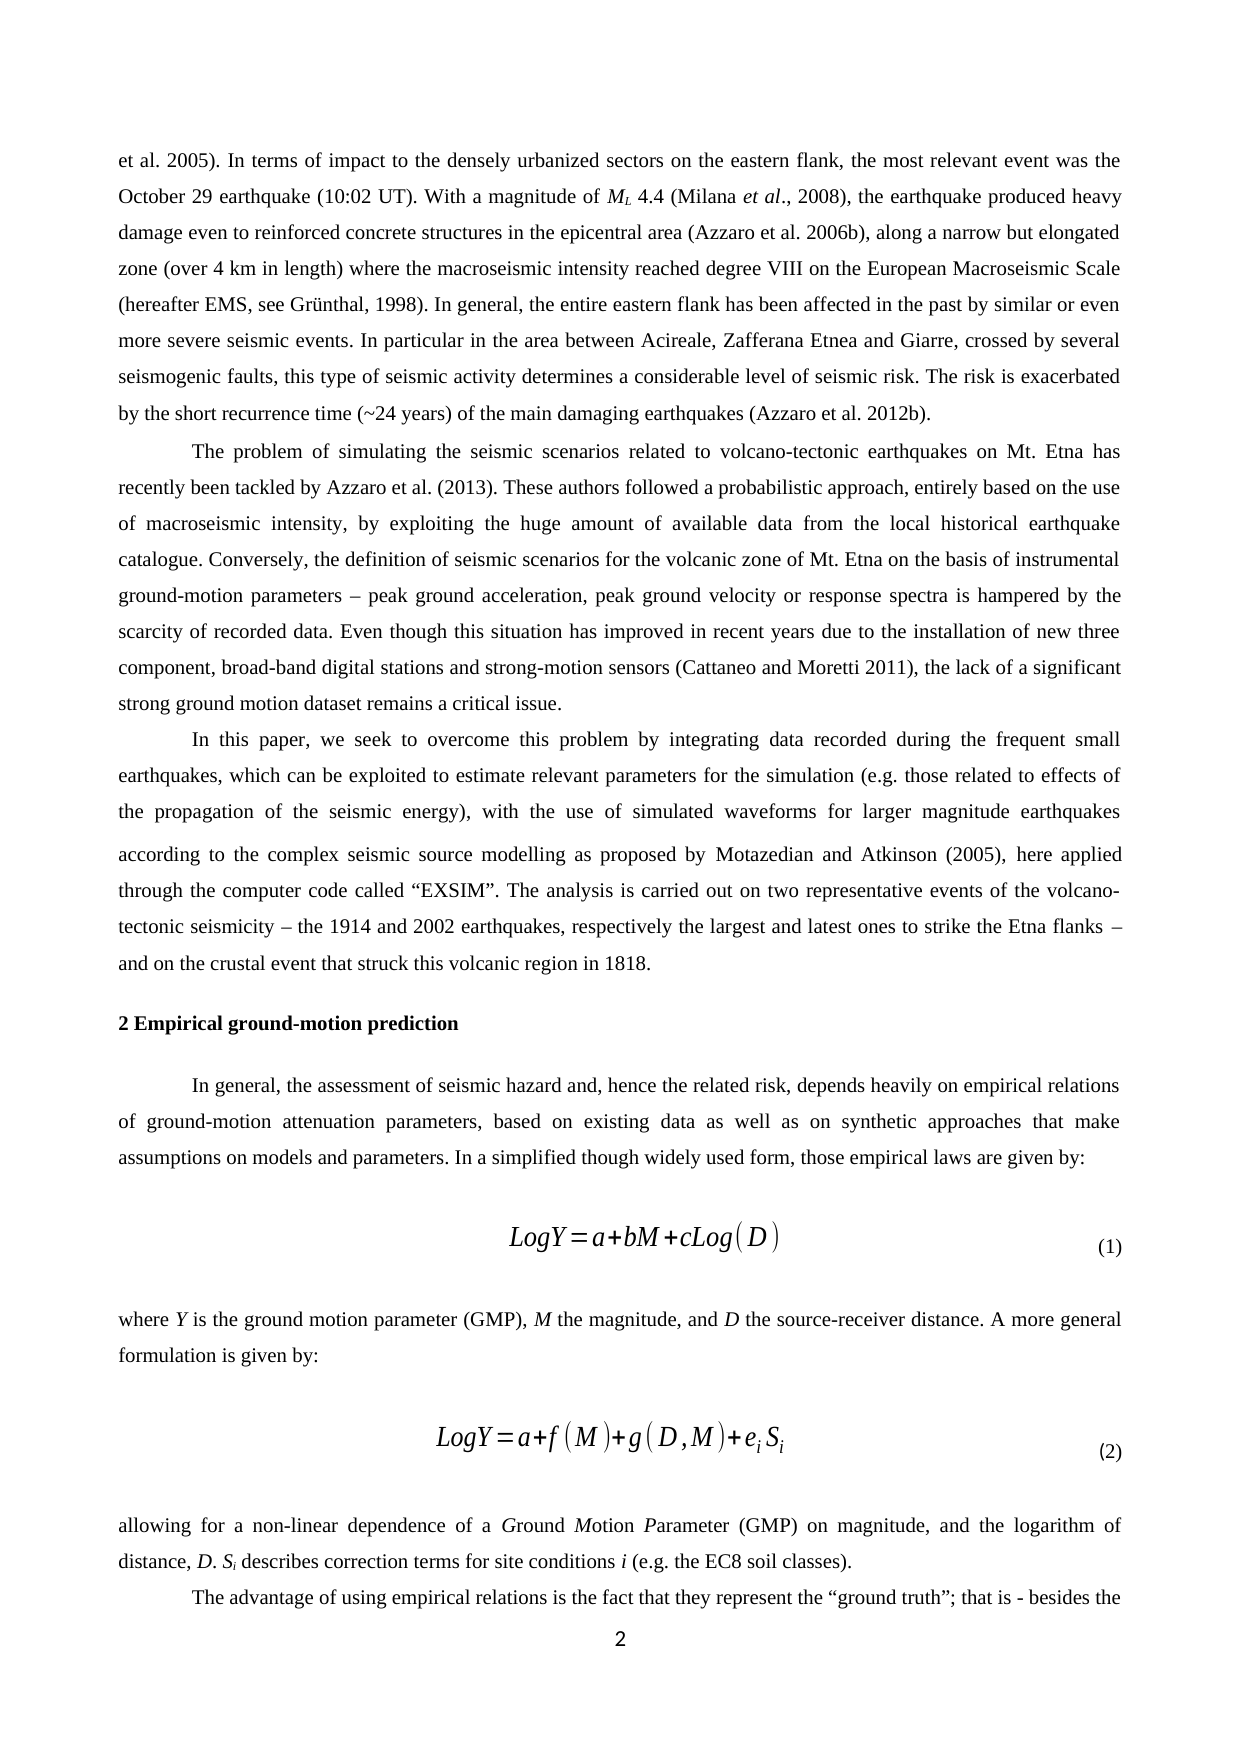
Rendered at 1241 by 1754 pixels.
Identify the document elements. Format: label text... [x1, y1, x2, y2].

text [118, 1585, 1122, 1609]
text where Y is the ground motion parameter (GMP), M the magnitude, and D the source-receiver distance. A more general formulation is given by: [118, 1307, 1122, 1367]
text (1) [118, 1219, 1122, 1258]
text allowing for a non-linear dependence of a Ground Motion Parameter (GMP) on magnitude, and the logarithm of distance, D. Si describes correction terms for site conditions i (e.g. the EC8 soil classes). [118, 1513, 1122, 1573]
text (2) [118, 1419, 1122, 1464]
text The problem of simulating the seismic scenarios related to volcano-tectonic earthquakes on Mt. Etna has recently been tackled by Azzaro et al. (2013). These authors followed a probabilistic approach, entirely based on the use of macroseismic intensity, by exploiting the huge amount of available data from the local historical earthquake catalogue. Conversely, the definition of seismic scenarios for the volcanic zone of Mt. Etna on the basis of instrumental ground-motion parameters – peak ground acceleration, peak ground velocity or response spectra is hampered by the scarcity of recorded data. Even though this situation has improved in recent years due to the installation of new three component, broad-band digital stations and strong-motion sensors (Cattaneo and Moretti 2011), the lack of a significant strong ground motion dataset remains a critical issue. [118, 439, 1122, 715]
text 2 Empirical ground-motion prediction [118, 1011, 1122, 1034]
text In general, the assessment of seismic hazard and, hence the related risk, depends heavily on empirical relations of ground-motion attenuation parameters, based on existing data as well as on synthetic approaches that make assumptions on models and parameters. In a simplified though widely used form, those empirical laws are given by: [118, 1073, 1122, 1169]
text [118, 148, 1122, 426]
text In this paper, we seek to overcome this problem by integrating data recorded during the frequent small earthquakes, which can be exploited to estimate relevant parameters for the simulation (e.g. those related to effects of the propagation of the seismic energy), with the use of simulated waveforms for larger magnitude earthquakes according to the complex seismic source modelling as proposed by Motazedian and Atkinson (2005), here applied through the computer code called “EXSIM”. The analysis is carried out on two representative events of the volcano-tectonic seismicity – the 1914 and 2002 earthquakes, respectively the largest and latest ones to strike the Etna flanks – and on the crustal event that struck this volcanic region in 1818. [118, 727, 1122, 974]
